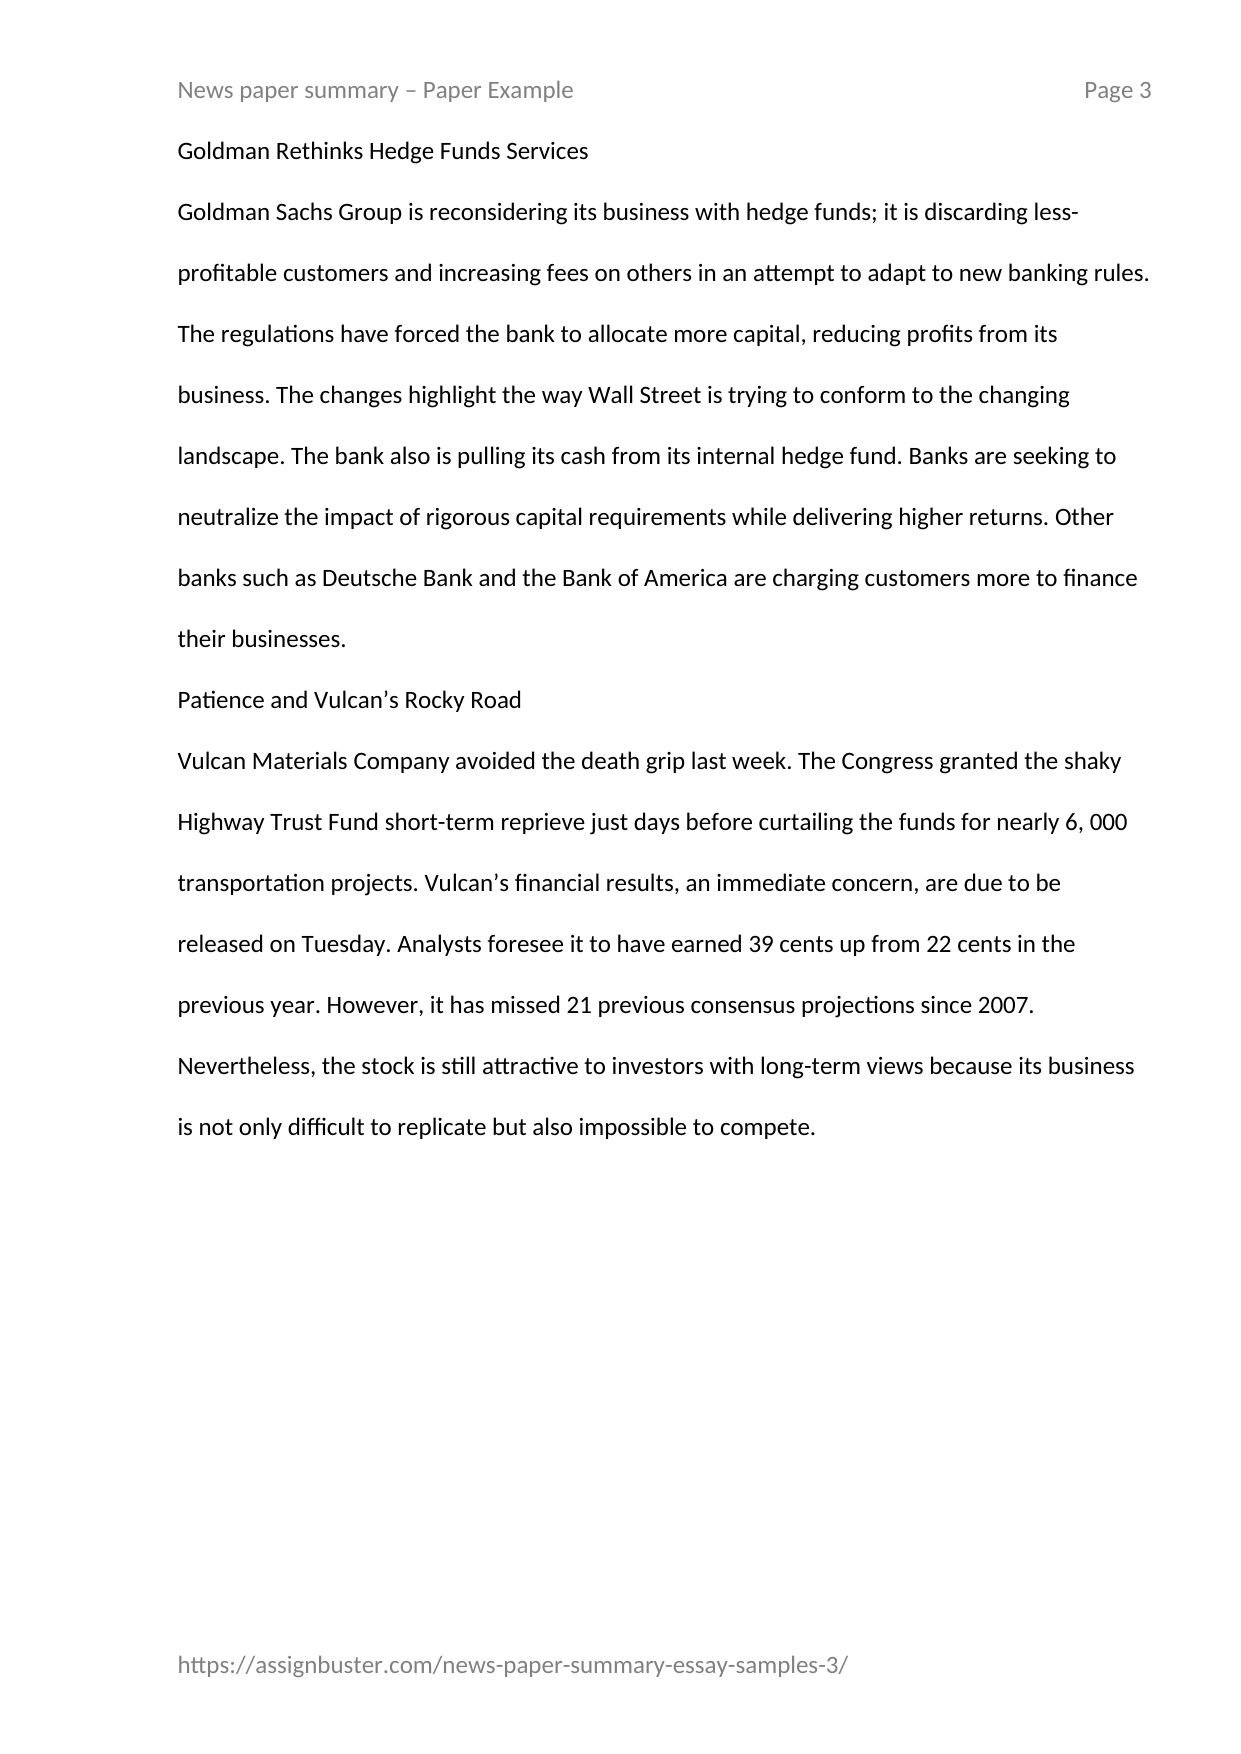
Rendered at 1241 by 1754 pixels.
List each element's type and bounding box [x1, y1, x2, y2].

text [177, 135, 1152, 1142]
